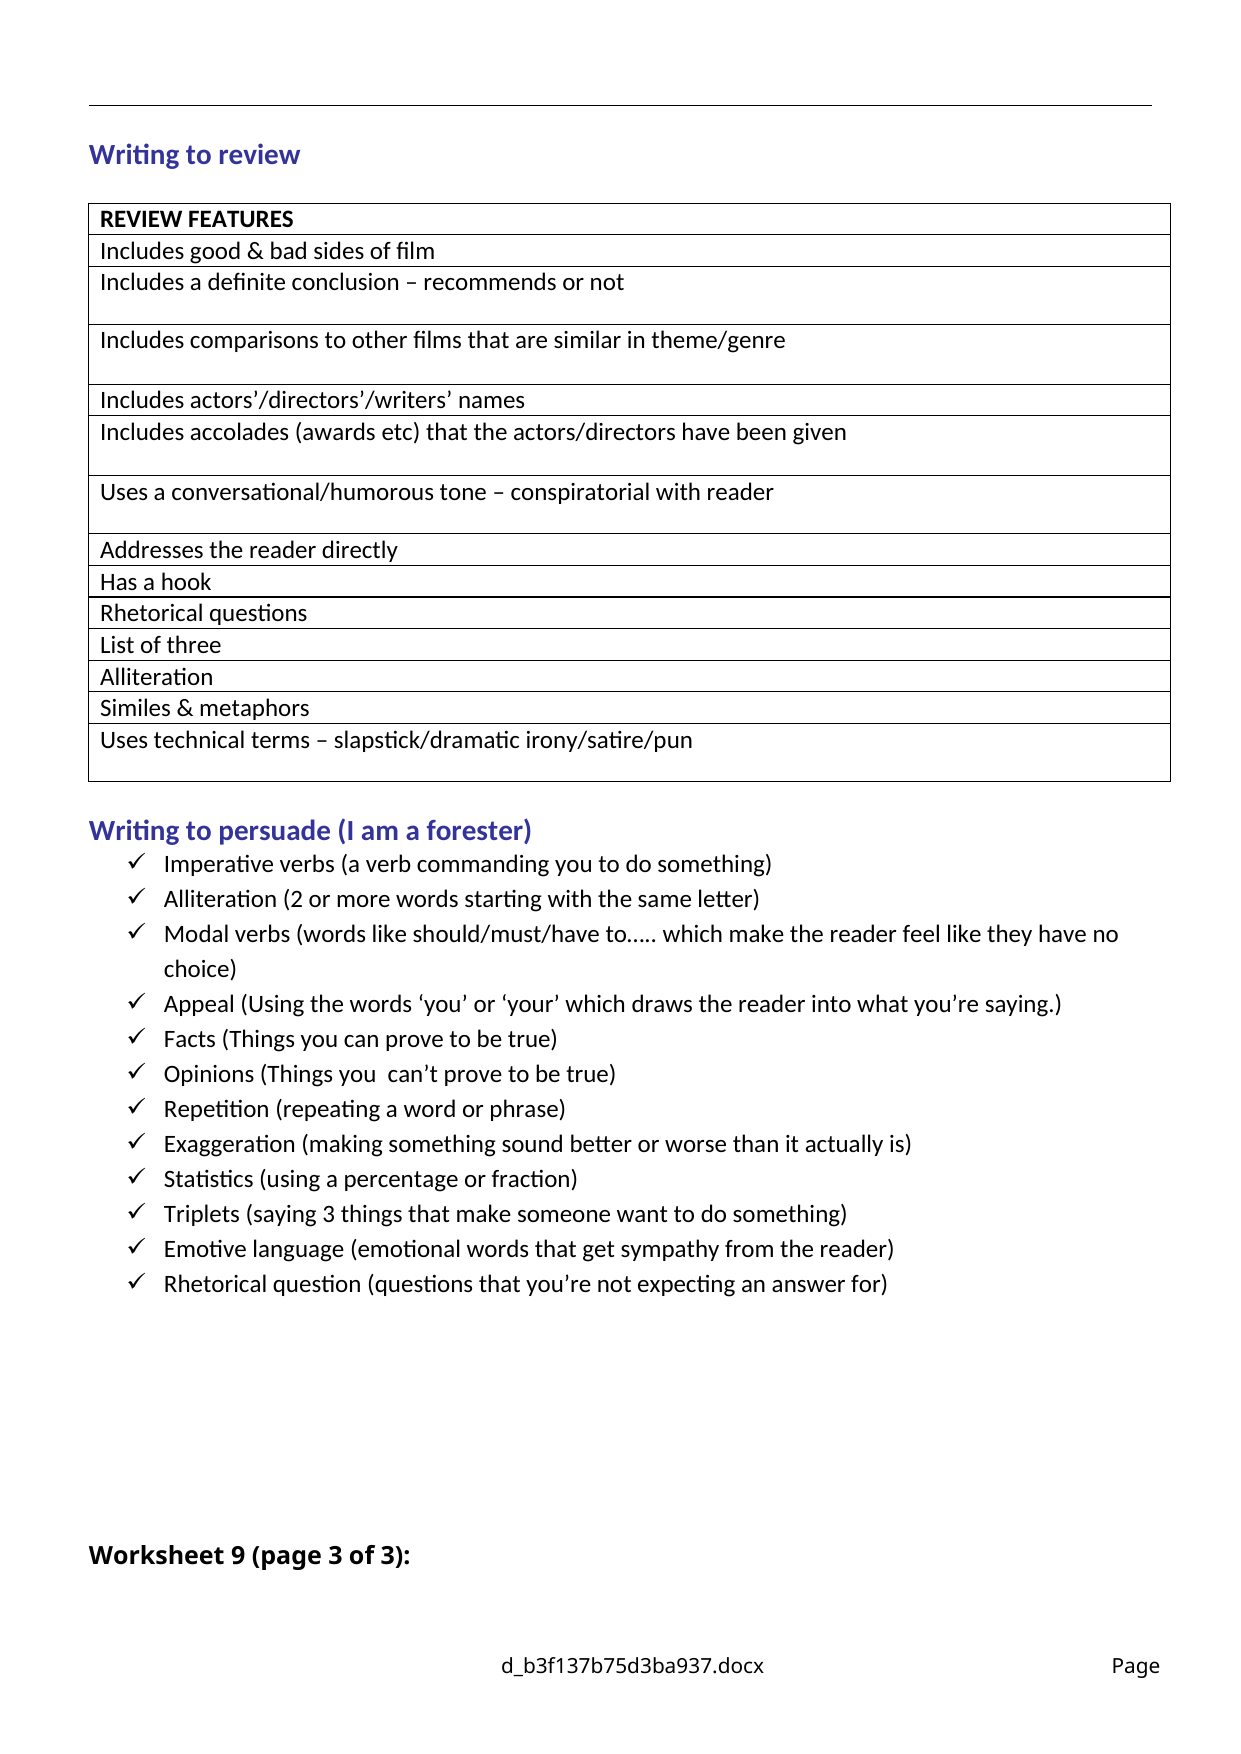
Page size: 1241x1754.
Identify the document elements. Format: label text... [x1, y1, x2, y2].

list Repetition (repeating a word or phrase) [126, 1093, 1152, 1123]
text Writing to persuade (I am a forester) [89, 812, 1152, 848]
table_cell Has a hook [89, 566, 1170, 596]
table_header REVIEW FEATURES [89, 204, 1170, 234]
table_cell Includes comparisons to other films that are similar in theme/genre [89, 325, 1170, 384]
table_cell Includes good & bad sides of film [89, 235, 1170, 266]
table_cell Uses technical terms – slapstick/dramatic irony/satire/pun [89, 724, 1170, 781]
list Facts (Things you can prove to be true) [126, 1023, 1152, 1053]
list Appeal (Using the words ‘you’ or ‘your’ which draws the reader into what you’re saying.) [126, 988, 1152, 1018]
list Triplets (saying 3 things that make someone want to do something) [126, 1198, 1152, 1228]
table_cell Alliteration [89, 661, 1170, 691]
table_cell Includes actors’/directors’/writers’ names [89, 385, 1170, 415]
table_cell Rhetorical questions [89, 598, 1170, 628]
text Worksheet 9 (page 3 of 3): [89, 1537, 1152, 1571]
list Statistics (using a percentage or fraction) [126, 1163, 1152, 1193]
table_cell Uses a conversational/humorous tone – conspiratorial with reader [89, 476, 1170, 533]
table_cell Addresses the reader directly [89, 534, 1170, 565]
list Alliteration (2 or more words starting with the same letter) [126, 883, 1152, 913]
list Imperative verbs (a verb commanding you to do something) [126, 848, 1152, 878]
list Emotive language (emotional words that get sympathy from the reader) [126, 1233, 1152, 1263]
text Writing to review [89, 136, 1152, 172]
list Modal verbs (words like should/must/have to….. which make the reader feel like they have no choice) [126, 918, 1152, 983]
table_cell Includes a definite conclusion – recommends or not [89, 267, 1170, 323]
list Rhetorical question (questions that you’re not expecting an answer for) [126, 1268, 1152, 1298]
table_cell Includes accolades (awards etc) that the actors/directors have been given [89, 416, 1170, 475]
table_cell Similes & metaphors [89, 692, 1170, 723]
list Exaggeration (making something sound better or worse than it actually is) [126, 1128, 1152, 1158]
table_cell List of three [89, 629, 1170, 659]
list Opinions (Things you can’t prove to be true) [126, 1058, 1152, 1088]
